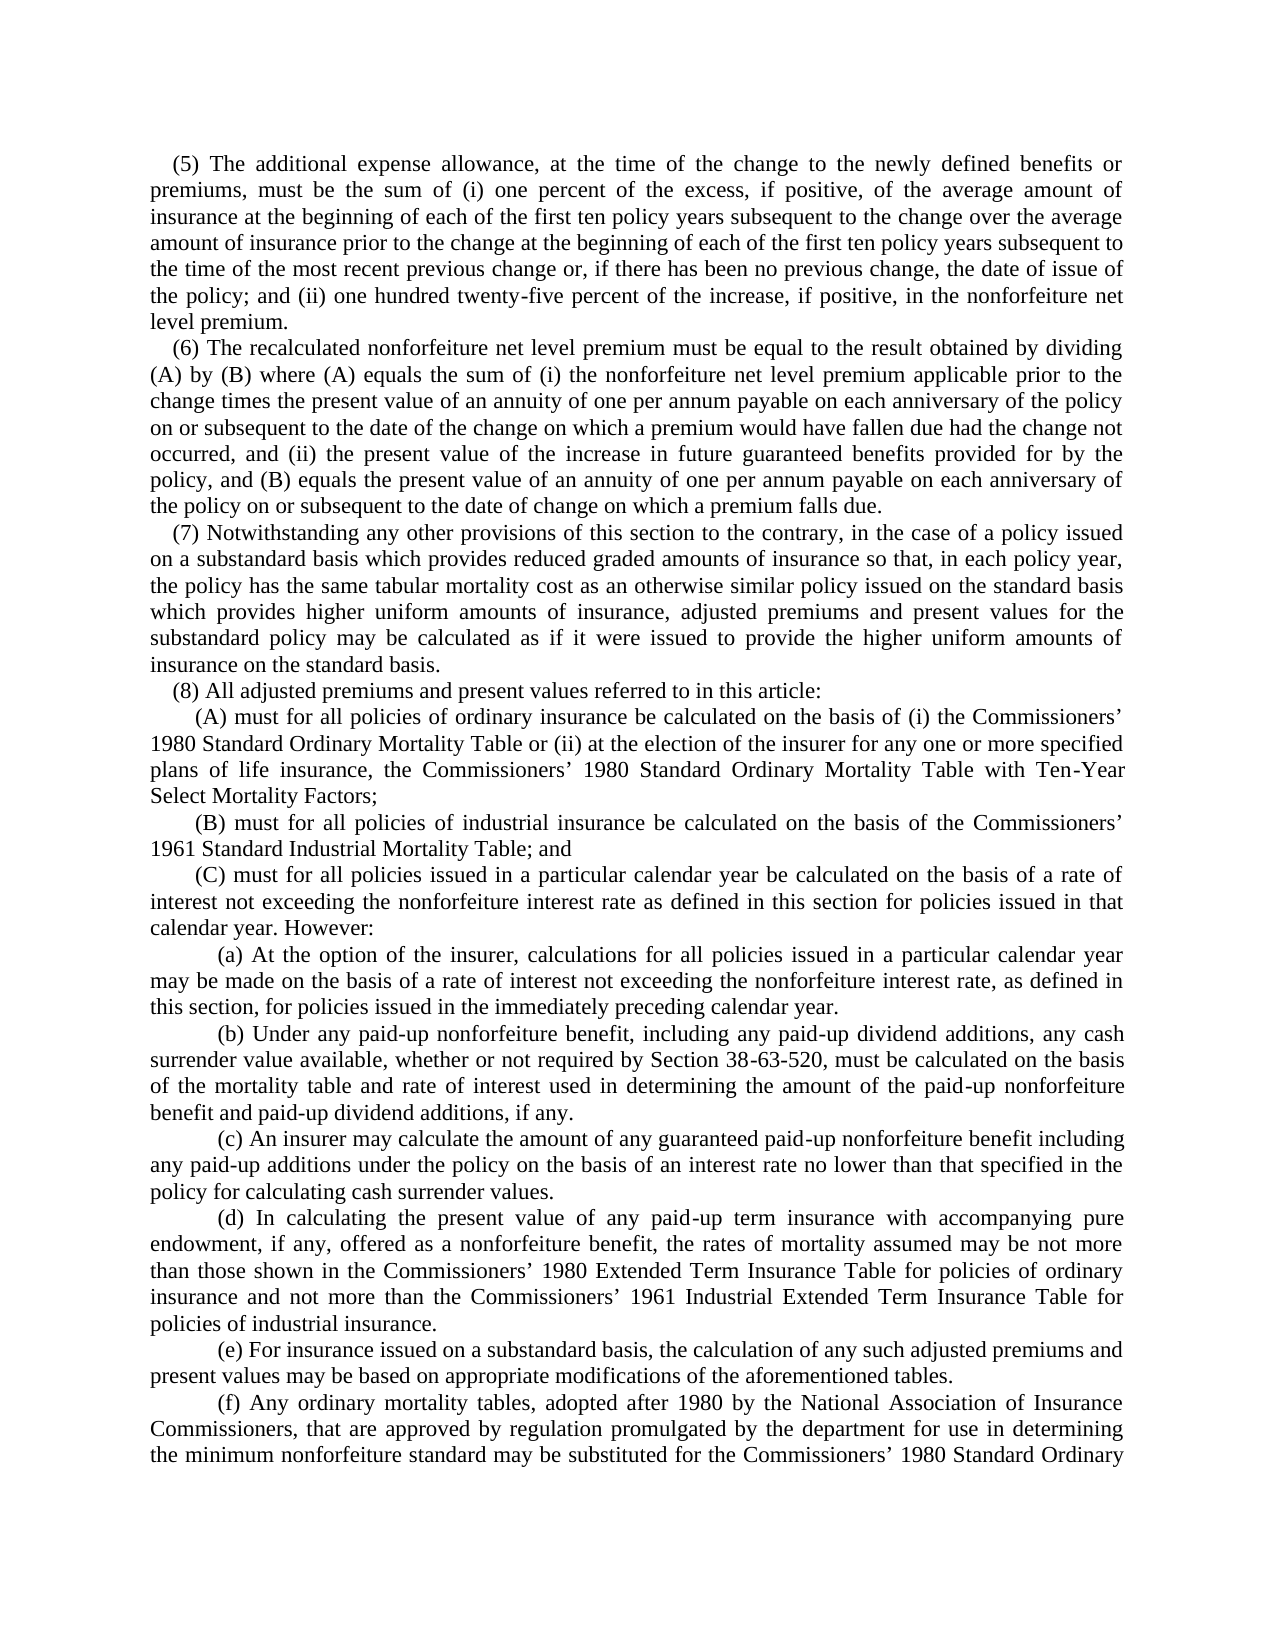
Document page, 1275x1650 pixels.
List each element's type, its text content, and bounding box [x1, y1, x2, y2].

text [150, 1389, 1125, 1468]
text (c) An insurer may calculate the amount of any guaranteed paid-up nonforfeiture benefit including any paid-up additions under the policy on the basis of an interest rate no lower than that specified in the policy for calculating cash surrender values. [150, 1125, 1125, 1204]
text (B) must for all policies of industrial insurance be calculated on the basis of the Commissioners’ 1961 Standard Industrial Mortality Table; and [150, 809, 1125, 862]
text (5) The additional expense allowance, at the time of the change to the newly defined benefits or premiums, must be the sum of (i) one percent of the excess, if positive, of the average amount of insurance at the beginning of each of the first ten policy years subsequent to the change over the average amount of insurance prior to the change at the beginning of each of the first ten policy years subsequent to the time of the most recent previous change or, if there has been no previous change, the date of issue of the policy; and (ii) one hundred twenty-five percent of the increase, if positive, in the nonforfeiture net level premium. [150, 150, 1125, 334]
text (d) In calculating the present value of any paid-up term insurance with accompanying pure endowment, if any, offered as a nonforfeiture benefit, the rates of mortality assumed may be not more than those shown in the Commissioners’ 1980 Extended Term Insurance Table for policies of ordinary insurance and not more than the Commissioners’ 1961 Industrial Extended Term Insurance Table for policies of industrial insurance. [150, 1204, 1125, 1336]
text (C) must for all policies issued in a particular calendar year be calculated on the basis of a rate of interest not exceeding the nonforfeiture interest rate as defined in this section for policies issued in that calendar year. However: [150, 862, 1125, 941]
text (6) The recalculated nonforfeiture net level premium must be equal to the result obtained by dividing (A) by (B) where (A) equals the sum of (i) the nonforfeiture net level premium applicable prior to the change times the present value of an annuity of one per annum payable on each anniversary of the policy on or subsequent to the date of the change on which a premium would have fallen due had the change not occurred, and (ii) the present value of the increase in future guaranteed benefits provided for by the policy, and (B) equals the present value of an annuity of one per annum payable on each anniversary of the policy on or subsequent to the date of change on which a premium falls due. [150, 334, 1125, 519]
text (A) must for all policies of ordinary insurance be calculated on the basis of (i) the Commissioners’ 1980 Standard Ordinary Mortality Table or (ii) at the election of the insurer for any one or more specified plans of life insurance, the Commissioners’ 1980 Standard Ordinary Mortality Table with Ten-Year Select Mortality Factors; [150, 703, 1125, 809]
text (8) All adjusted premiums and present values referred to in this article: [150, 677, 1125, 703]
text (e) For insurance issued on a substandard basis, the calculation of any such adjusted premiums and present values may be based on appropriate modifications of the aforementioned tables. [150, 1336, 1125, 1389]
text (b) Under any paid-up nonforfeiture benefit, including any paid-up dividend additions, any cash surrender value available, whether or not required by Section 38-63-520, must be calculated on the basis of the mortality table and rate of interest used in determining the amount of the paid-up nonforfeiture benefit and paid-up dividend additions, if any. [150, 1020, 1125, 1125]
text (7) Notwithstanding any other provisions of this section to the contrary, in the case of a policy issued on a substandard basis which provides reduced graded amounts of insurance so that, in each policy year, the policy has the same tabular mortality cost as an otherwise similar policy issued on the standard basis which provides higher uniform amounts of insurance, adjusted premiums and present values for the substandard policy may be calculated as if it were issued to provide the higher uniform amounts of insurance on the standard basis. [150, 519, 1125, 677]
text (a) At the option of the insurer, calculations for all policies issued in a particular calendar year may be made on the basis of a rate of interest not exceeding the nonforfeiture interest rate, as defined in this section, for policies issued in the immediately preceding calendar year. [150, 941, 1125, 1020]
